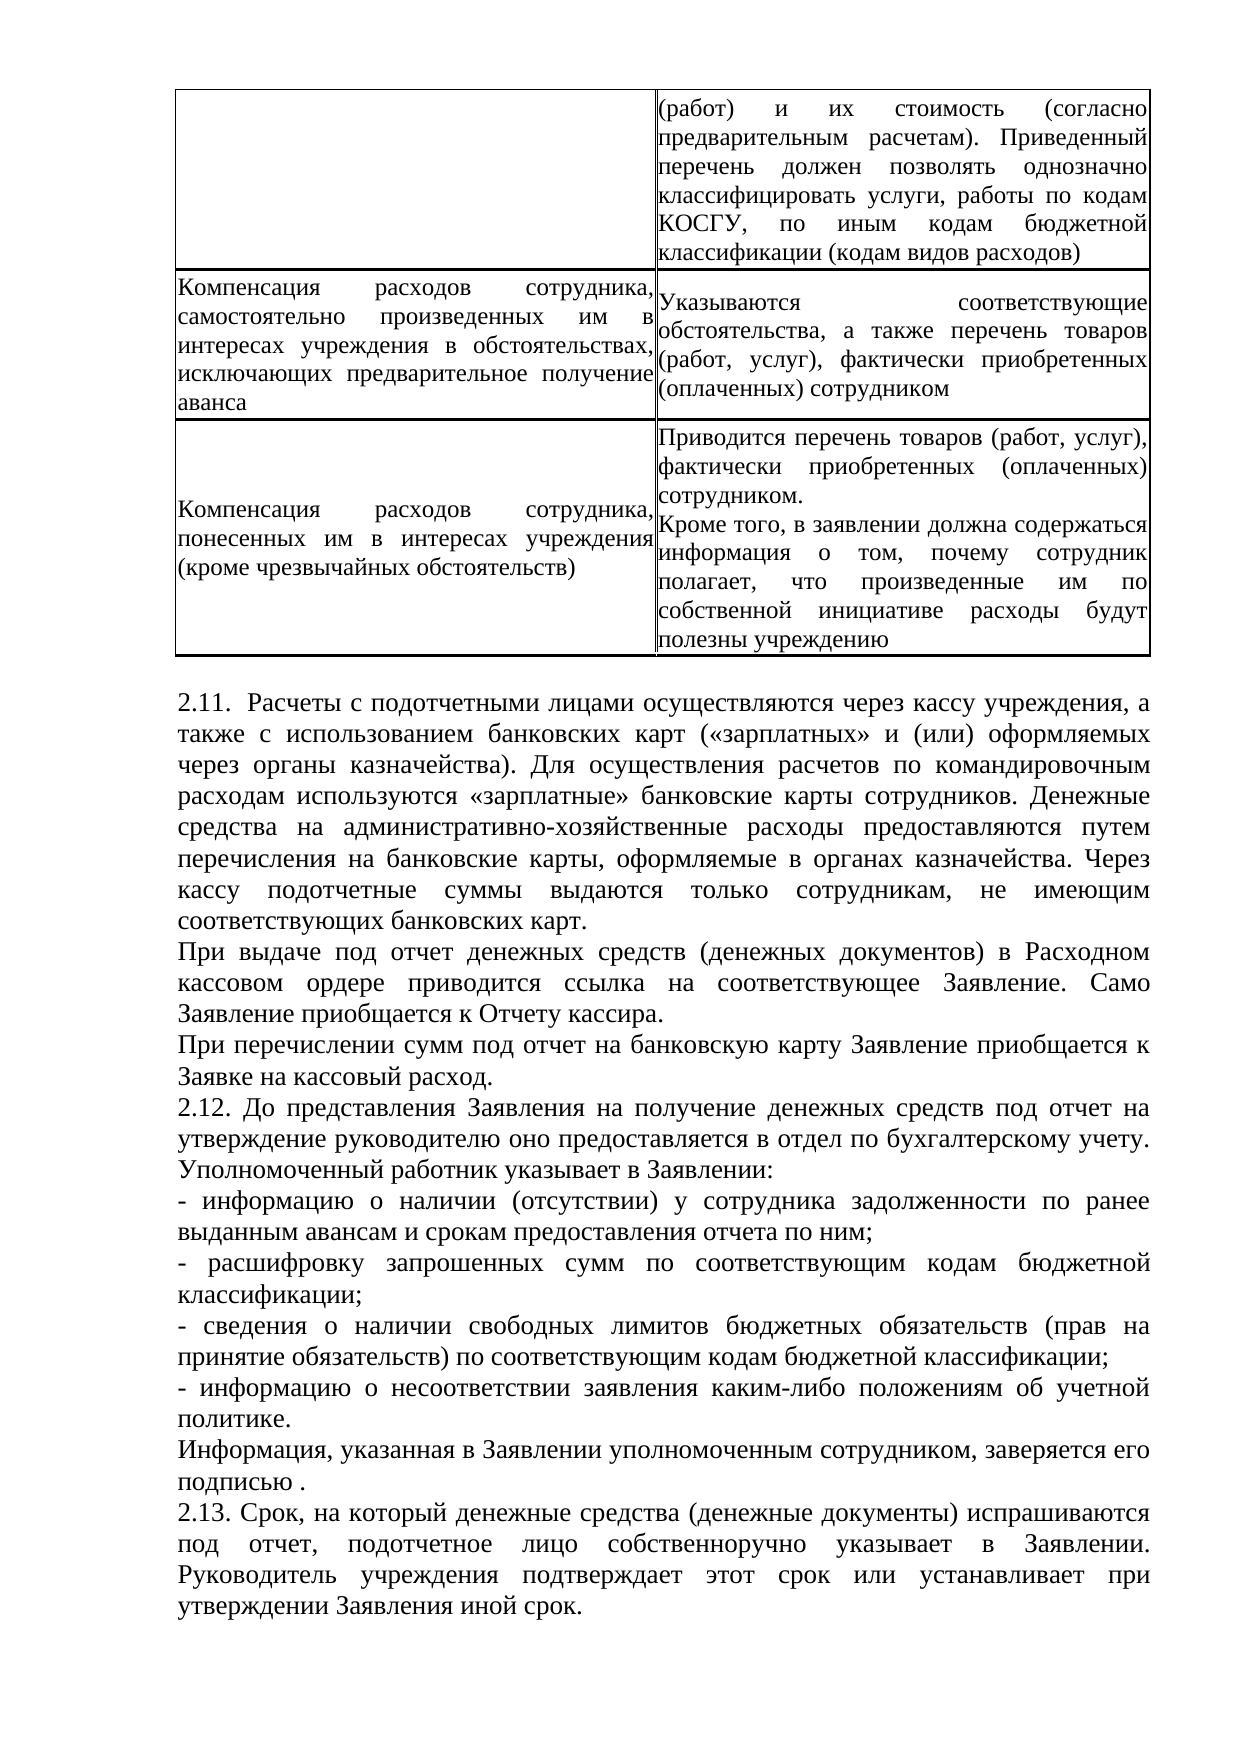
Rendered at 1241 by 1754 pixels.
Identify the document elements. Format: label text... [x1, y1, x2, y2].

text 2.13. Срок, на который денежные средства (денежные документы) испрашиваются под отчет, подотчетное лицо собственноручно указывает в Заявлении. Руководитель учреждения подтверждает этот срок или устанавливает при утверждении Заявления иной срок. [177, 1496, 1152, 1620]
text При выдаче под отчет денежных средств (денежных документов) в Расходном кассовом ордере приводится ссылка на соответствующее Заявление. Само Заявление приобщается к Отчету кассира. [177, 935, 1152, 1028]
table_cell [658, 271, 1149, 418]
text - информацию о наличии (отсутствии) у сотрудника задолженности по ранее выданным авансам и срокам предоставления отчета по ним; [177, 1184, 1152, 1247]
text Информация, указанная в Заявлении уполномоченным сотрудником, заверяется его подписью . [177, 1433, 1152, 1496]
text 2.12. До представления Заявления на получение денежных средств под отчет на утверждение руководителю оно предоставляется в отдел по бухгалтерскому учету. Уполномоченный работник указывает в Заявлении: [177, 1091, 1152, 1184]
text - сведения о наличии свободных лимитов бюджетных обязательств (прав на принятие обязательств) по соответствующим кодам бюджетной классификации; [177, 1309, 1152, 1371]
text 2.11. Расчеты с подотчетными лицами осуществляются через кассу учреждения, а также с использованием банковских карт («зарплатных» и (или) оформляемых через органы казначейства). Для осуществления расчетов по командировочным расходам используются «зарплатные» банковские карты сотрудников. Денежные средства на административно-хозяйственные расходы предоставляются путем перечисления на банковские карты, оформляемые в органах казначейства. Через кассу подотчетные суммы выдаются только сотрудникам, не имеющим соответствующих банковских карт. [177, 686, 1152, 935]
text При перечислении сумм под отчет на банковскую карту Заявление приобщается к Заявке на кассовый расход. [177, 1028, 1152, 1091]
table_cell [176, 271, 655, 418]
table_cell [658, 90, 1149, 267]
text - информацию о несоответствии заявления каким-либо положениям об учетной политике. [177, 1371, 1152, 1433]
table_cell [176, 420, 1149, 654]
text - расшифровку запрошенных сумм по соответствующим кодам бюджетной классификации; [177, 1247, 1152, 1309]
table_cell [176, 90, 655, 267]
